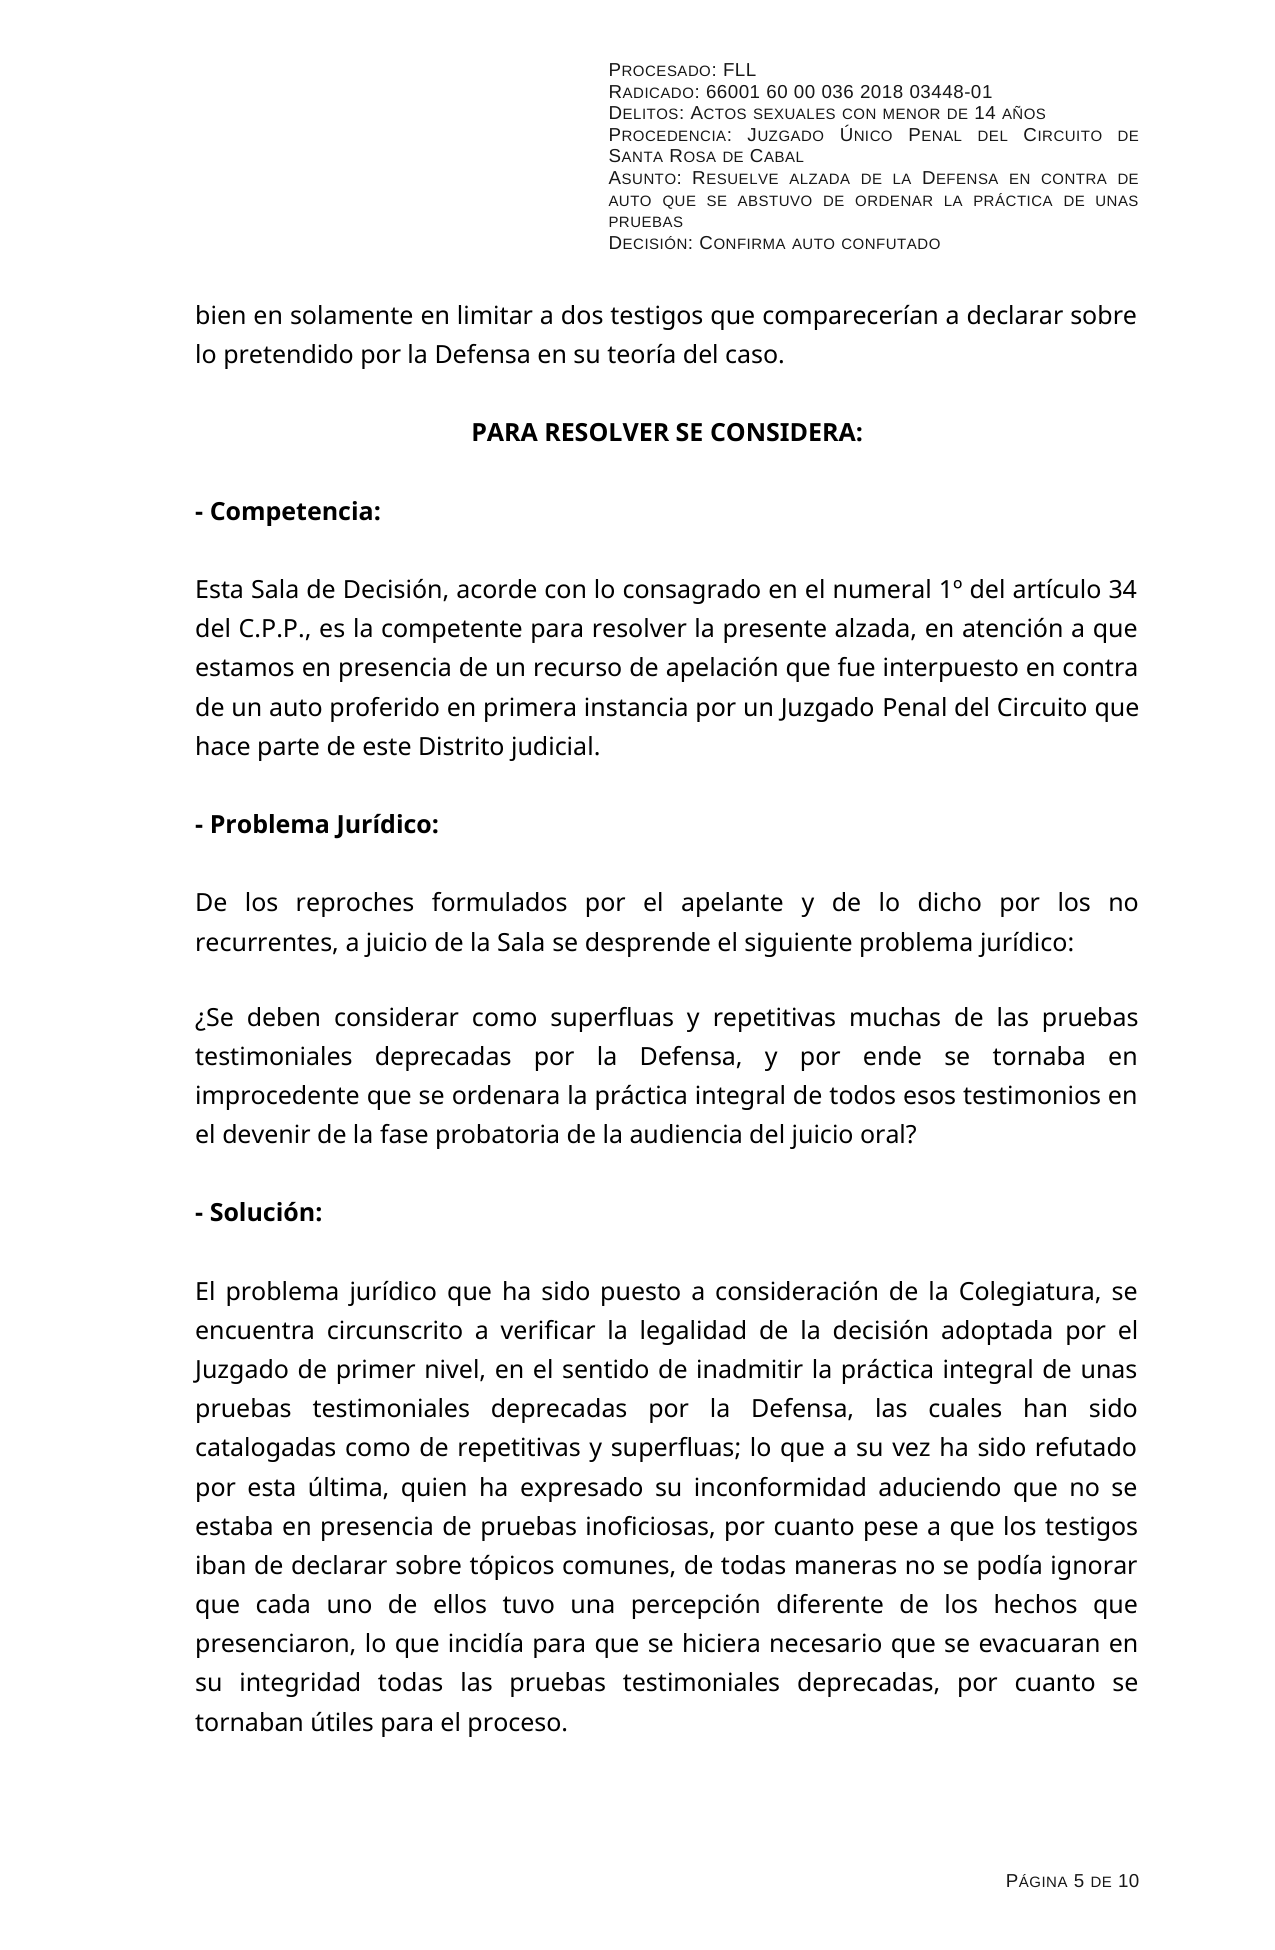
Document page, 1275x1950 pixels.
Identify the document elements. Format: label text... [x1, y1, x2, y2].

text ¿Se deben considerar como superfluas y repetitivas muchas de las pruebas testimoniales deprecadas por la Defensa, y por ende se tornaba en improcedente que se ordenara la práctica integral de todos esos testimonios en el devenir de la fase probatoria de la audiencia del juicio oral? [195, 999, 1139, 1151]
text De los reproches formulados por el apelante y de lo dicho por los no recurrentes, a juicio de la Sala se desprende el siguiente problema jurídico: [195, 885, 1139, 958]
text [195, 297, 1139, 371]
text Esta Sala de Decisión, acorde con lo consagrado en el numeral 1º del artículo 34 del C.P.P., es la competente para resolver la presente alzada, en atención a que estamos en presencia de un recurso de apelación que fue interpuesto en contra de un auto proferido en primera instancia por un Juzgado Penal del Circuito que hace parte de este Distrito judicial. [195, 572, 1139, 762]
text - Problema Jurídico: [195, 807, 1139, 841]
text - Solución: [195, 1195, 1139, 1229]
text - Competencia: [195, 493, 1139, 527]
text PARA RESOLVER SE CONSIDERA: [195, 415, 1139, 449]
text El problema jurídico que ha sido puesto a consideración de la Colegiatura, se encuentra circunscrito a verificar la legalidad de la decisión adoptada por el Juzgado de primer nivel, en el sentido de inadmitir la práctica integral de unas pruebas testimoniales deprecadas por la Defensa, las cuales han sido catalogadas como de repetitivas y superfluas; lo que a su vez ha sido refutado por esta última, quien ha expresado su inconformidad aduciendo que no se estaba en presencia de pruebas inoficiosas, por cuanto pese a que los testigos iban de declarar sobre tópicos comunes, de todas maneras no se podía ignorar que cada uno de ellos tuvo una percepción diferente de los hechos que presenciaron, lo que incidía para que se hiciera necesario que se evacuaran en su integridad todas las pruebas testimoniales deprecadas, por cuanto se tornaban útiles para el proceso. [195, 1273, 1139, 1738]
